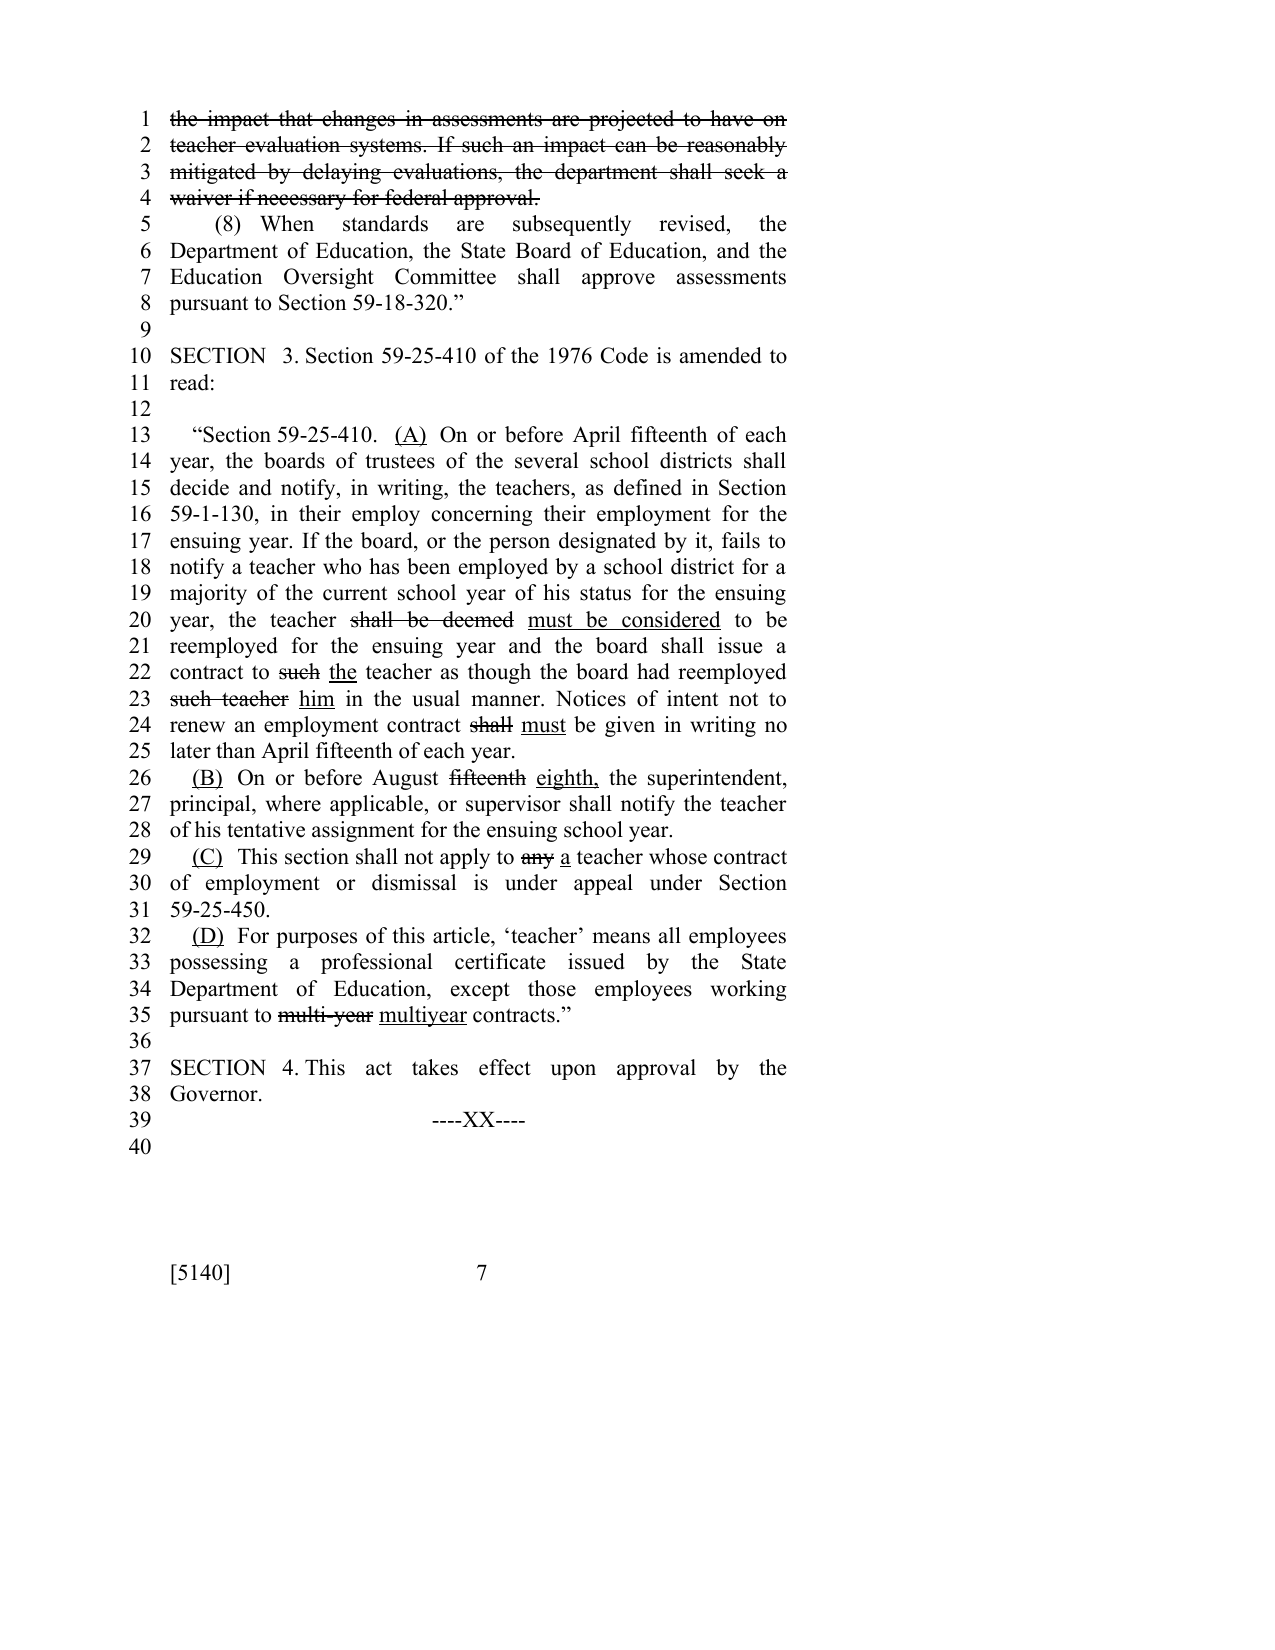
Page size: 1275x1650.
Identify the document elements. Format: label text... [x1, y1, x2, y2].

text (C) This section shall not apply to any a teacher whose contract of employment or dismissal is under appeal under Section 59-25-450. [169, 843, 787, 922]
text (8) When standards are subsequently revised, the Department of Education, the State Board of Education, and the Education Oversight Committee shall approve assessments pursuant to Section 59-18-320.” [169, 210, 787, 316]
text ----XX---- [169, 1106, 787, 1133]
text (B) On or before August fifteenth eighth, the superintendent, principal, where applicable, or supervisor shall notify the teacher of his tentative assignment for the ensuing school year. [169, 764, 787, 843]
text SECTION 4. This act takes effect upon approval by the Governor. [169, 1054, 787, 1106]
text “Section 59-25-410. (A) On or before April fifteenth of each year, the boards of trustees of the several school districts shall decide and notify, in writing, the teachers, as defined in Section 59-1-130, in their employ concerning their employment for the ensuing year. If the board, or the person designated by it, fails to notify a teacher who has been employed by a school district for a majority of the current school year of his status for the ensuing year, the teacher shall be deemed must be considered to be reemployed for the ensuing year and the board shall issue a contract to such the teacher as though the board had reemployed such teacher him in the usual manner. Notices of intent not to renew an employment contract shall must be given in writing no later than April fifteenth of each year. [169, 421, 787, 764]
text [169, 105, 787, 119]
text (D) For purposes of this article, ‘teacher’ means all employees possessing a professional certificate issued by the State Department of Education, except those employees working pursuant to multi-year multiyear contracts.” [169, 922, 787, 1027]
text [169, 120, 787, 146]
text SECTION 3. Section 59-25-410 of the 1976 Code is amended to read: [169, 342, 787, 395]
